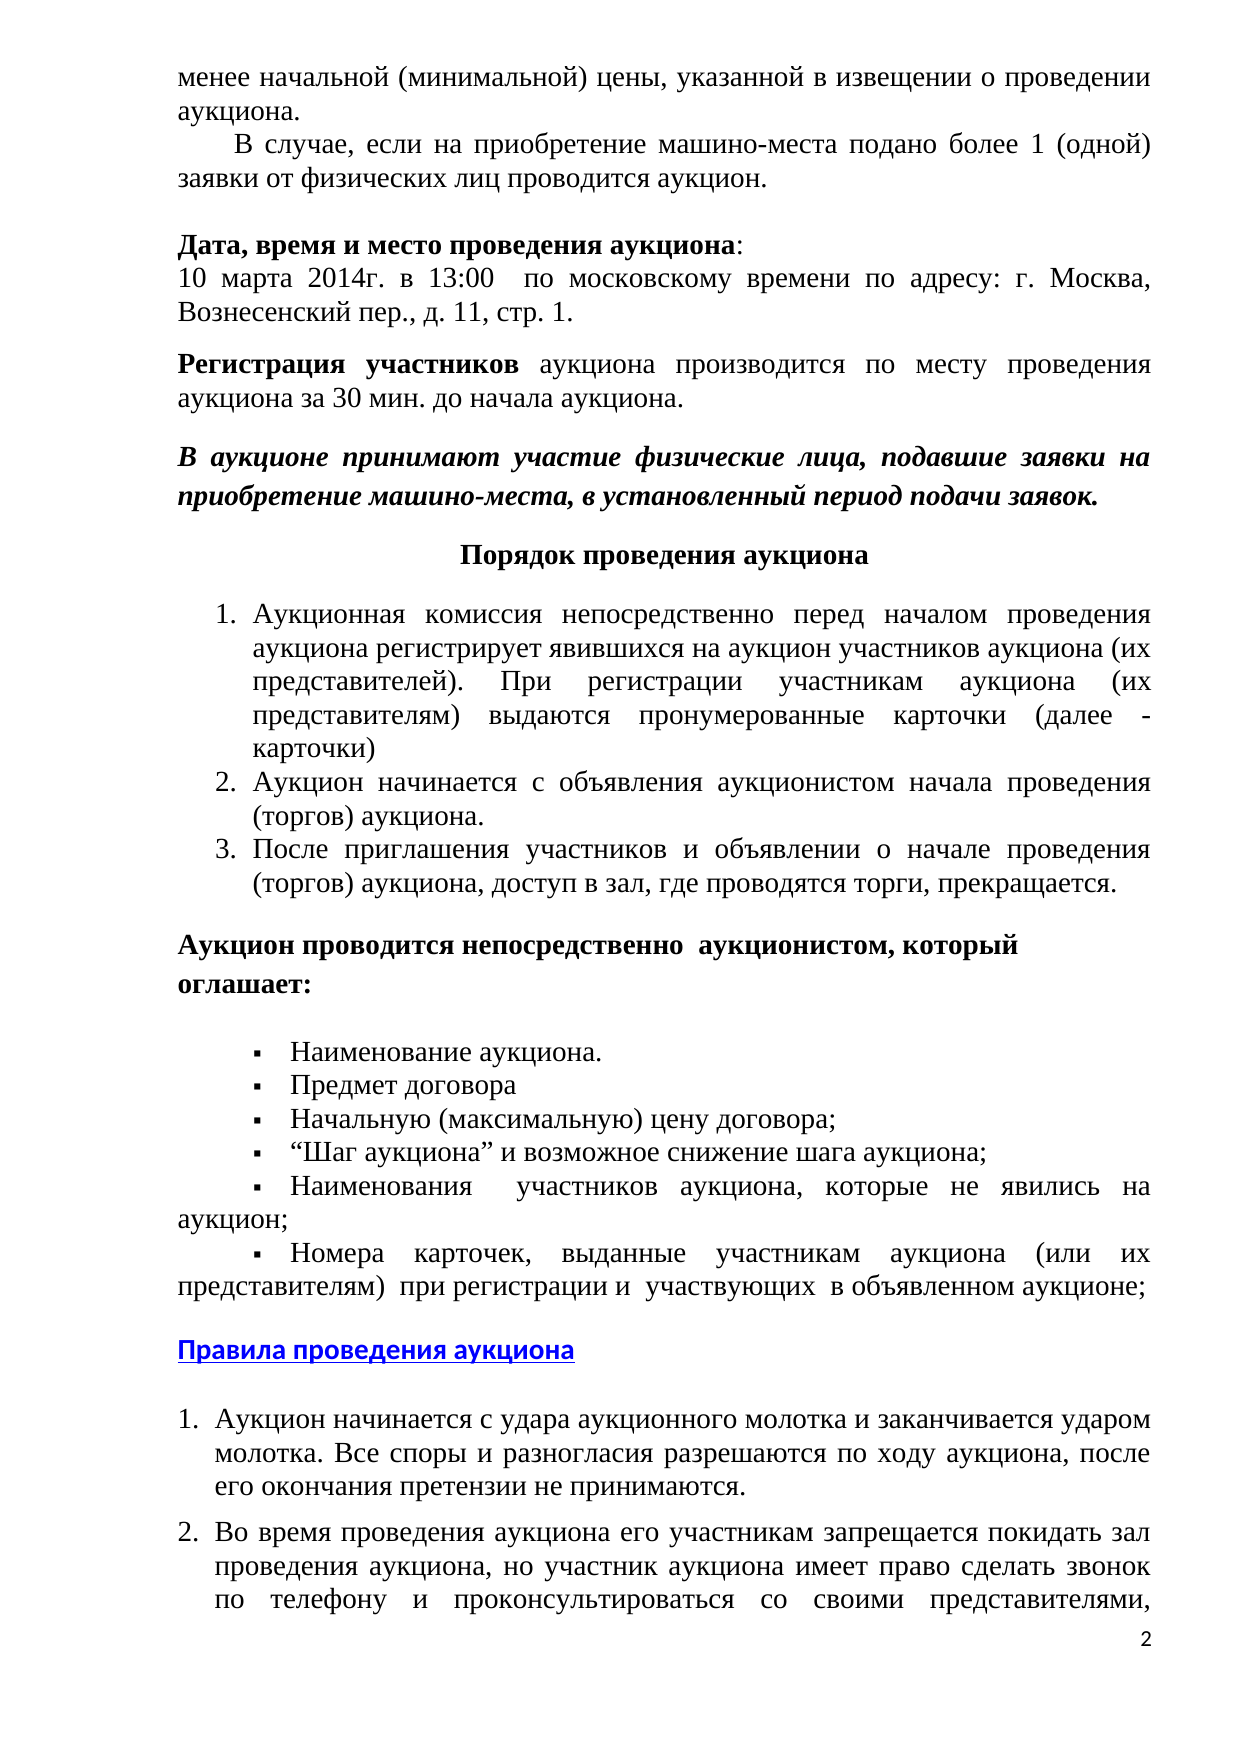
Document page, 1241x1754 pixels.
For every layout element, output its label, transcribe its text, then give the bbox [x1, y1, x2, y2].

list Наименования участников аукциона, которые не явились на аукцион; [177, 1168, 1152, 1235]
text В аукционе принимают участие физические лица, подавшие заявки на приобретение машино-места, в установленный период подачи заявок. [177, 439, 1152, 511]
list Предмет договора [177, 1067, 1152, 1101]
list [177, 1514, 1152, 1615]
text Аукцион проводится непосредственно аукционистом, который оглашает: [177, 927, 1152, 999]
list Наименование аукциона. [177, 1034, 1152, 1067]
list Начальную (максимальную) цену договора; [177, 1101, 1152, 1134]
text Регистрация участников аукциона производится по месту проведения аукциона за 30 мин. до начала аукциона. [177, 347, 1152, 414]
text Порядок проведения аукциона [177, 537, 1152, 571]
list Аукционная комиссия непосредственно перед началом проведения аукциона регистрирует явившихся на аукцион участников аукциона (их представителей). При регистрации участникам аукциона (их представителям) выдаются пронумерованные карточки (далее - карточки) [215, 596, 1152, 764]
list Аукцион начинается с удара аукционного молотка и заканчивается ударом молотка. Все споры и разногласия разрешаются по ходу аукциона, после его окончания претензии не принимаются. [177, 1401, 1152, 1502]
list Аукцион начинается с объявления аукционистом начала проведения (торгов) аукциона. [215, 764, 1152, 831]
text В случае, если на приобретение машино-места подано более 1 (одной) заявки от физических лиц проводится аукцион. [177, 126, 1152, 193]
text Правила проведения аукциона [177, 1331, 1152, 1367]
text Дата, время и место проведения аукциона: [177, 227, 1152, 260]
list Номера карточек, выданные участникам аукциона (или их представителям) при регистрации и участвующих в объявленном аукционе; [177, 1235, 1152, 1302]
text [177, 59, 1152, 126]
list “Шаг аукциона” и возможное снижение шага аукциона; [177, 1134, 1152, 1168]
list После приглашения участников и объявлении о начале проведения (торгов) аукциона, доступ в зал, где проводятся торги, прекращается. [215, 831, 1152, 898]
text 10 марта 2014г. в 13:00 по московскому времени по адресу: г. Москва, Вознесенский пер., д. 11, стр. 1. [177, 260, 1152, 327]
